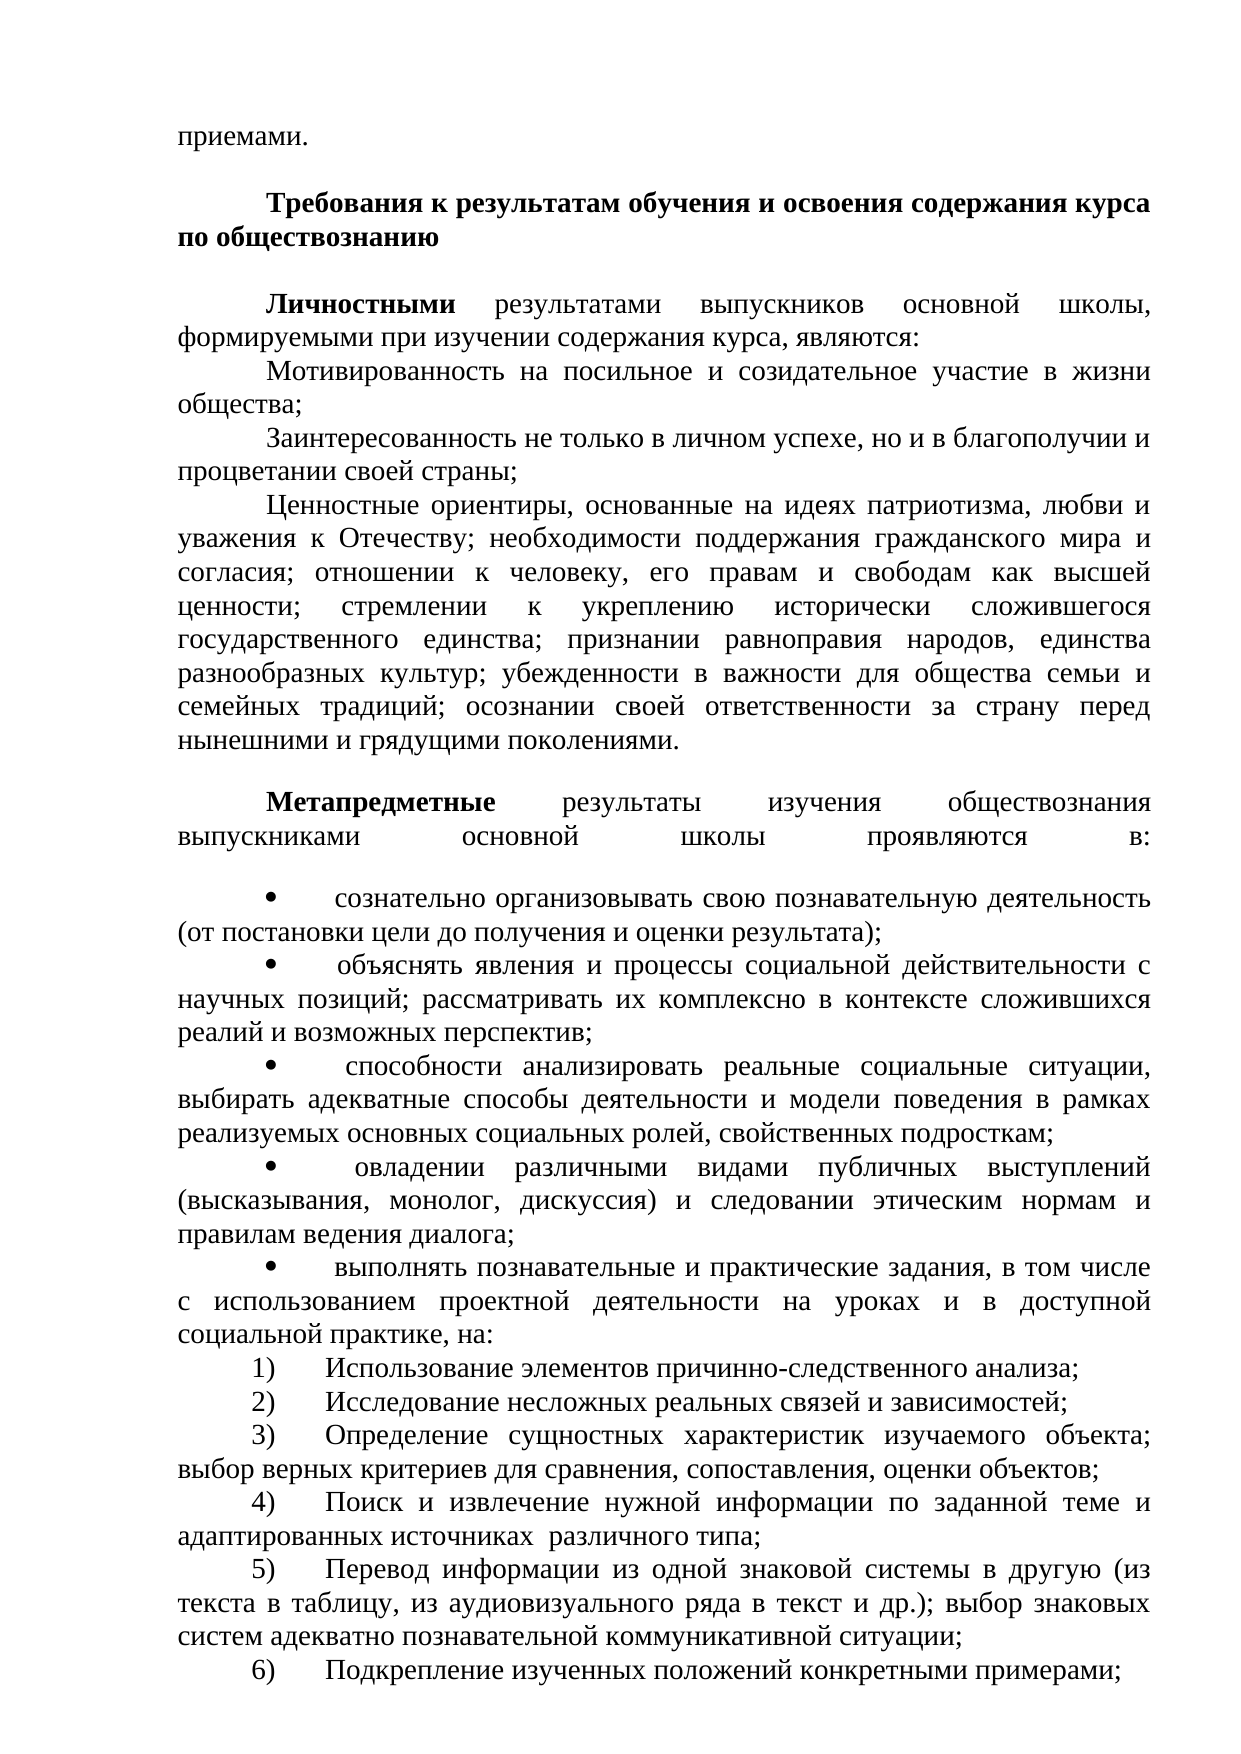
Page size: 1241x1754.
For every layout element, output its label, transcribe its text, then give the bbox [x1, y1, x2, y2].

text Заинтересованность не только в личном успехе, но и в благополучии и процветании своей страны; [177, 420, 1152, 487]
list способности анализировать реальные социальные ситуации, выбирать адекватные способы деятельности и модели поведения в рамках реализуемых основных социальных ролей, свойственных подросткам; [177, 1048, 1152, 1149]
list овладении различными видами публичных выступлений (высказывания, монолог, дискуссия) и следовании этическим нормам и правилам ведения диалога; [177, 1149, 1152, 1249]
list сознательно организовывать свою познавательную деятельность (от постановки цели до получения и оценки результата); [177, 880, 1152, 947]
list Использование элементов причинно-следственного анализа; [177, 1350, 1152, 1384]
text Ценностные ориентиры, основанные на идеях патриотизма, любви и уважения к Отечеству; необходимости поддержания гражданского мира и согласия; отношении к человеку, его правам и свободам как высшей ценности; стремлении к укреплению исторически сложившегося государственного единства; признании равноправия народов, единства разнообразных культур; убежденности в важности для общества семьи и семейных традиций; осознании своей ответственности за страну перед нынешними и грядущими поколениями. [177, 487, 1152, 755]
list Поиск и извлечение нужной информации по заданной теме и адаптированных источниках различного типа; [177, 1484, 1152, 1551]
text Личностными результатами выпускников основной школы, формируемыми при изучении содержания курса, являются: [177, 286, 1152, 353]
list Перевод информации из одной знаковой системы в другую (из текста в таблицу, из аудиовизуального ряда в текст и др.); выбор знаковых систем адекватно познавательной коммуникативной ситуации; [177, 1551, 1152, 1652]
list Исследование несложных реальных связей и зависимостей; [177, 1384, 1152, 1417]
list Определение сущностных характеристик изучаемого объекта; выбор верных критериев для сравнения, сопоставления, оценки объектов; [177, 1417, 1152, 1484]
list объяснять явления и процессы социальной действительности с научных позиций; рассматривать их комплексно в контексте сложившихся реалий и возможных перспектив; [177, 947, 1152, 1048]
list Подкрепление изученных положений конкретными примерами; [177, 1652, 1152, 1686]
text Метапредметные результаты изучения обществознания выпускниками основной школы проявляются в: [177, 784, 1152, 880]
text Требования к результатам обучения и освоения содержания курса по обществознанию [177, 185, 1152, 252]
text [177, 118, 1152, 152]
text Мотивированность на посильное и созидательное участие в жизни общества; [177, 353, 1152, 420]
list выполнять познавательные и практические задания, в том числе с использованием проектной деятельности на уроках и в доступной социальной практике, на: [177, 1249, 1152, 1350]
